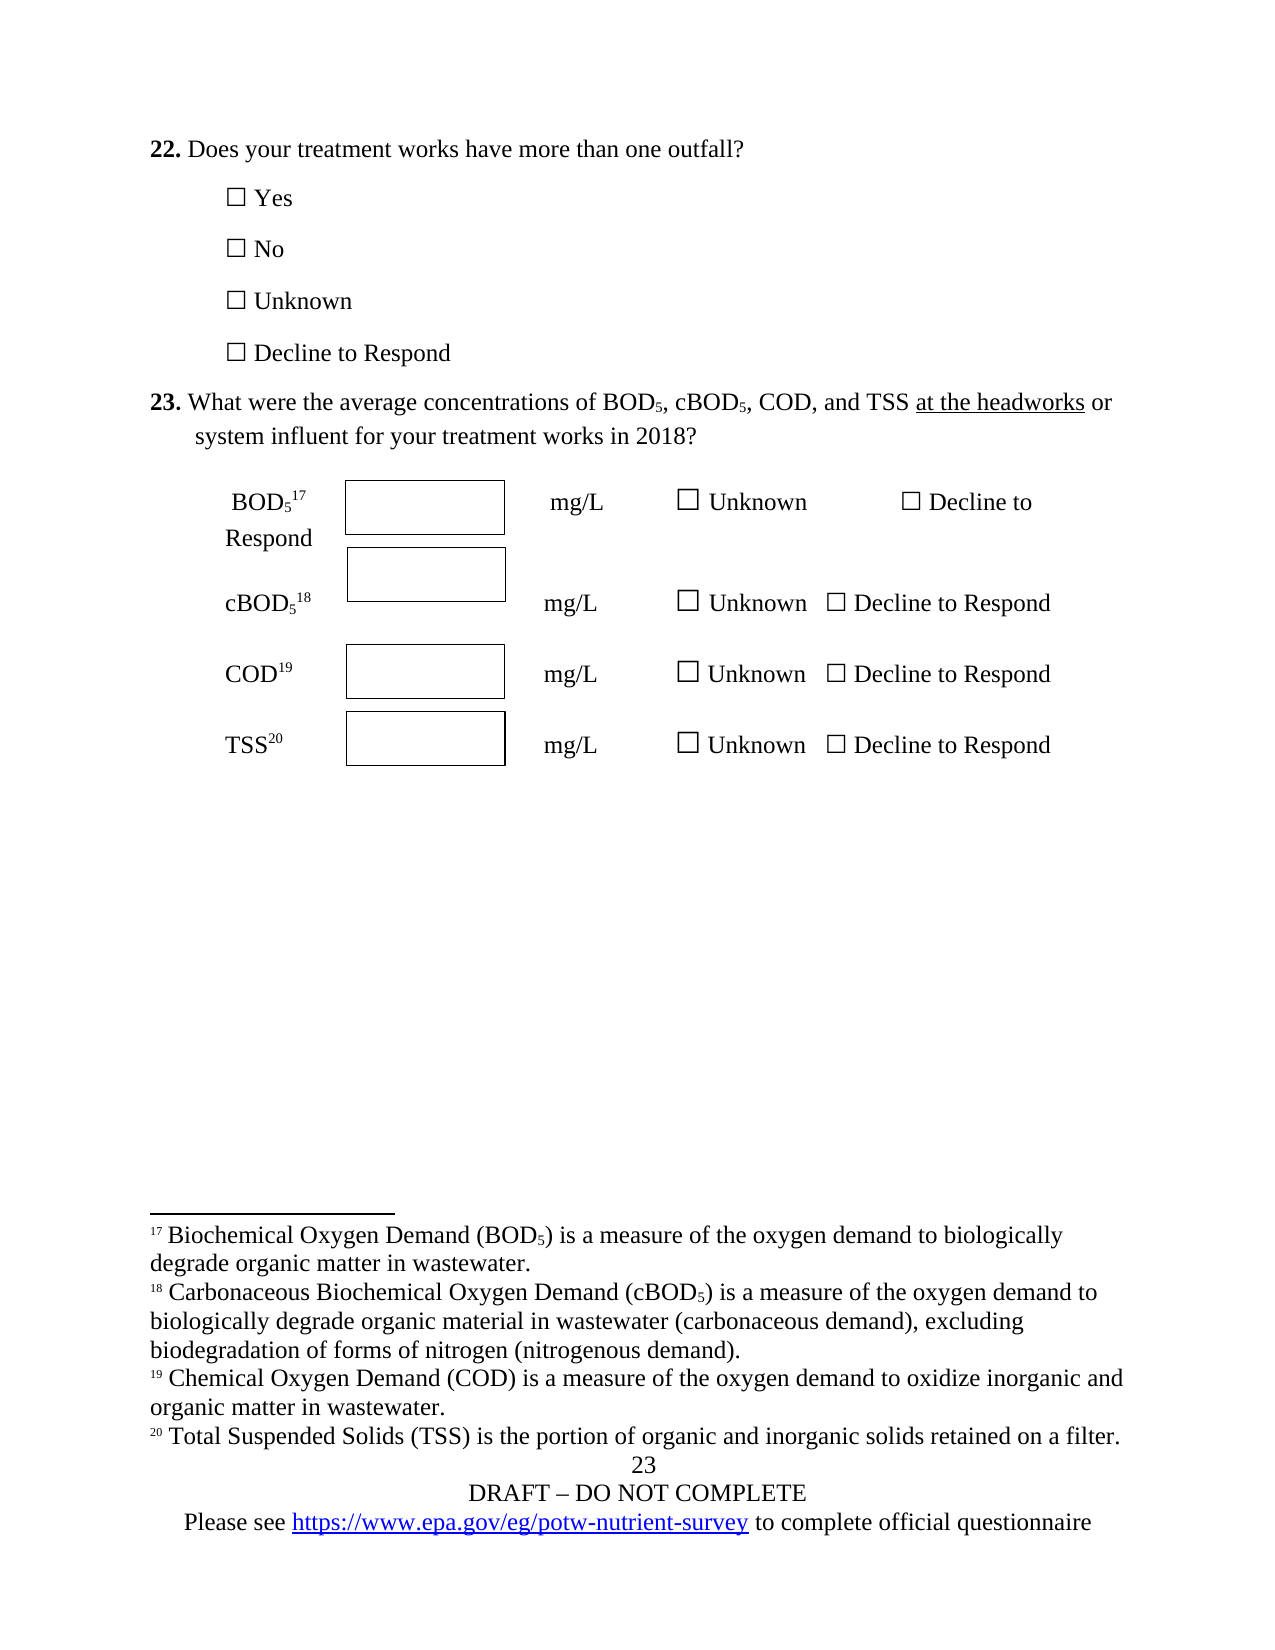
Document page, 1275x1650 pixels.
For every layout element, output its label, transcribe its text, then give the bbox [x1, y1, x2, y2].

list Unknown [225, 283, 1125, 317]
text 22. Does your treatment works have more than one outfall? [150, 134, 1125, 162]
list BOD5 mg/L Unknown Decline to Respond [225, 479, 1125, 551]
list Decline to Respond [225, 334, 1125, 368]
list COD mg/L Unknown Decline to Respond [505, 651, 1125, 691]
list Yes [225, 179, 1125, 213]
list No [225, 231, 1125, 265]
list TSS mg/L Unknown Decline to Respond [506, 722, 1125, 762]
list COD mg/L Unknown Decline to Respond [225, 651, 346, 691]
list 23. What were the average concentrations of BOD5, cBOD5, COD, and TSS at the headworks or system influent for your treatment works in 2018? [150, 386, 1125, 449]
list TSS mg/L Unknown Decline to Respond [225, 722, 346, 762]
list cBOD5 mg/L Unknown Decline to Respond [225, 581, 1125, 620]
